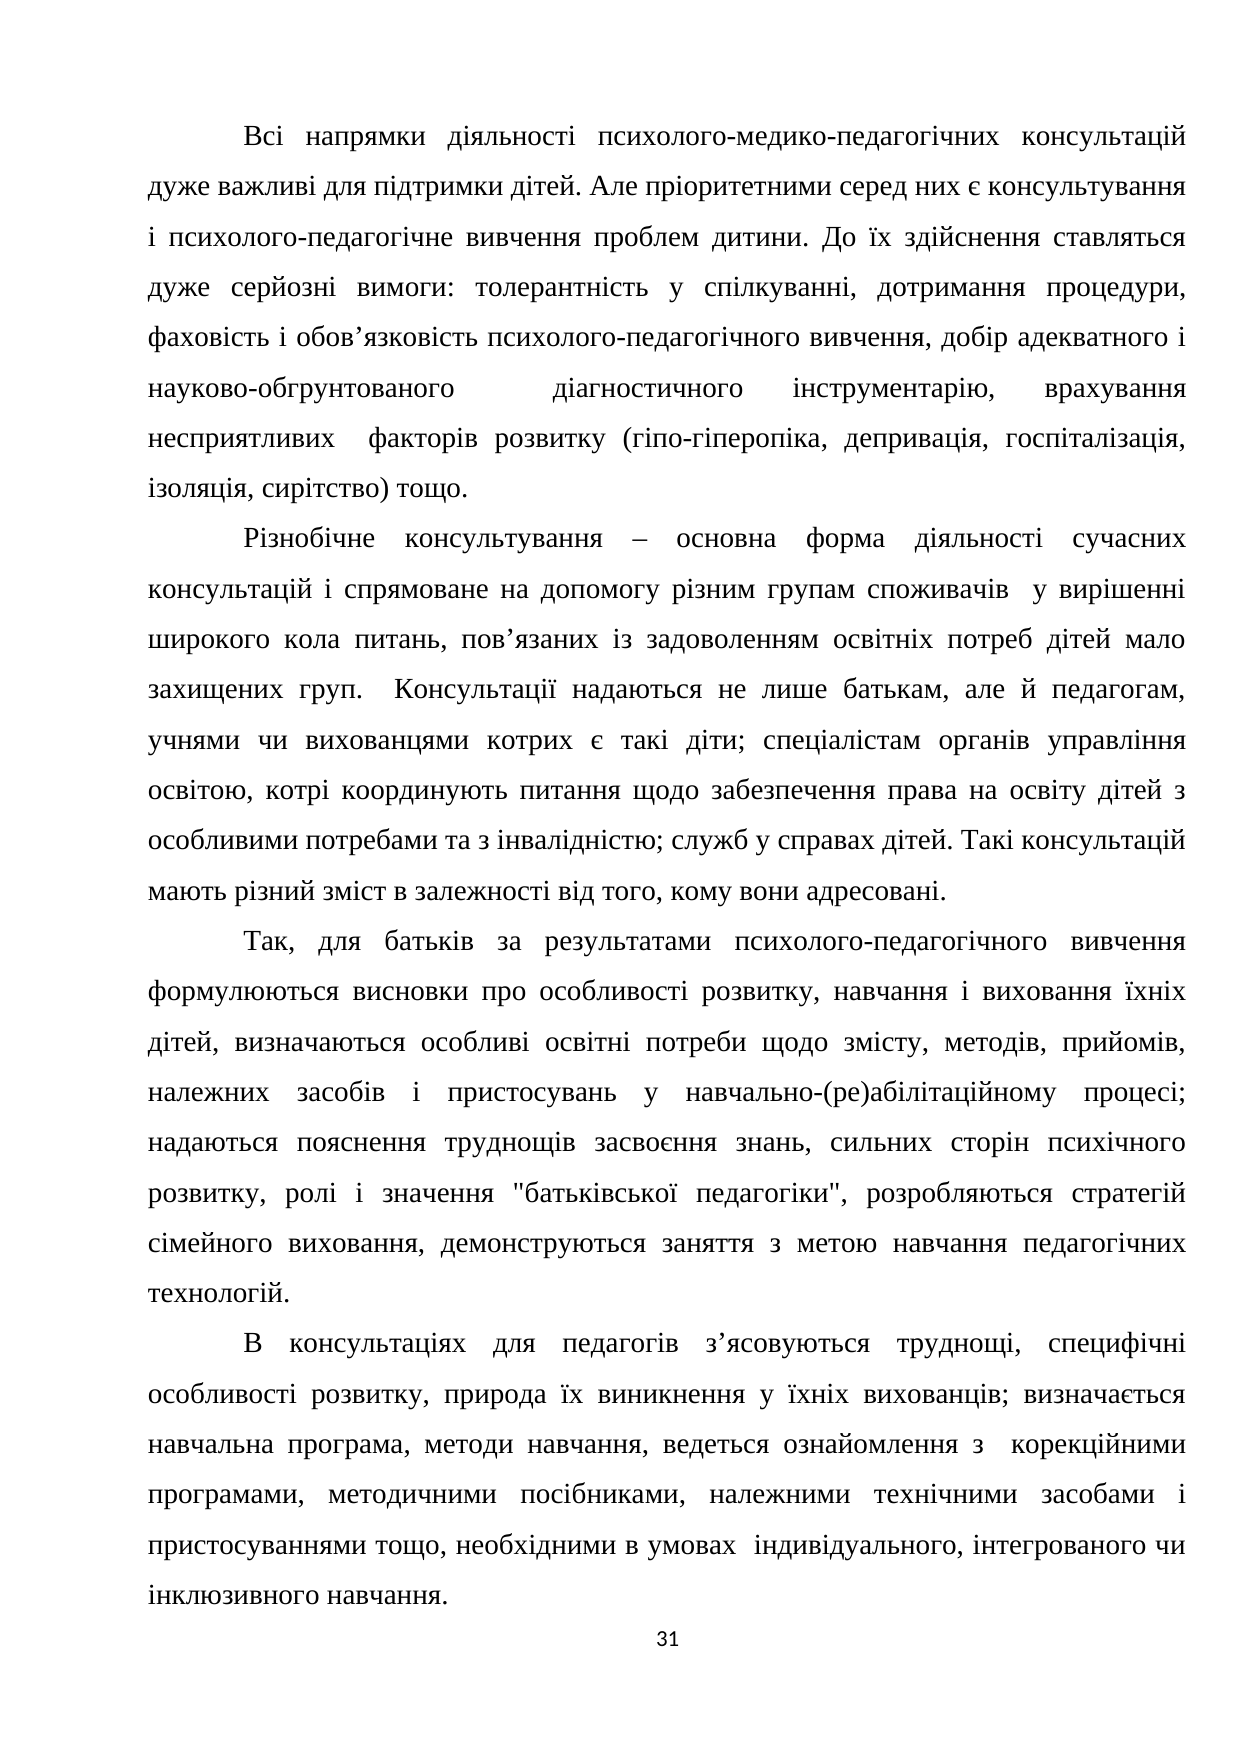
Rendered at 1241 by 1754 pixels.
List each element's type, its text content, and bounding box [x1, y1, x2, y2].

text Так, для батьків за результатами психолого-педагогічного вивчення формулюються висновки про особливості розвитку, навчання і виховання їхніх дітей, визначаються особливі освітні потреби щодо змісту, методів, прийомів, належних засобів і пристосувань у навчально-(ре)абілітаційному процесі; надаються пояснення труднощів засвоєння знань, сильних сторін психічного розвитку, ролі і значення "батьківської педагогіки", розробляються стратегій сімейного виховання, демонструються заняття з метою навчання педагогічних технологій. [148, 923, 1187, 1309]
text Різнобічне консультування – основна форма діяльності сучасних консультацій і спрямоване на допомогу різним групам споживачів у вирішенні широкого кола питань, пов’язаних із задоволенням освітніх потреб дітей мало захищених груп. Консультації надаються не лише батькам, але й педагогам, учнями чи вихованцями котрих є такі діти; спеціалістам органів управління освітою, котрі координують питання щодо забезпечення права на освіту дітей з особливими потребами та з інвалідністю; служб у справах дітей. Такі консультацій мають різний зміст в залежності від того, кому вони адресовані. [148, 521, 1187, 906]
text Всі напрямки діяльності психолого-медико-педагогічних консультацій дуже важливі для підтримки дітей. Але пріоритетними серед них є консультування і психолого-педагогічне вивчення проблем дитини. До їх здійснення ставляться дуже серйозні вимоги: толерантність у спілкуванні, дотримання процедури, фаховість і обов’язковість психолого-педагогічного вивчення, добір адекватного і науково-обгрунтованого діагностичного інструментарію, врахування несприятливих факторів розвитку (гіпо-гіперопіка, депривація, госпіталізація, ізоляція, сирітство) тощо. [148, 118, 1187, 504]
text В консультаціях для педагогів з’ясовуються труднощі, специфічні особливості розвитку, природа їх виникнення у їхніх вихованців; визначається навчальна програма, методи навчання, ведеться ознайомлення з корекційними програмами, методичними посібниками, належними технічними засобами і пристосуваннями тощо, необхідними в умовах індивідуального, інтегрованого чи інклюзивного навчання. [148, 1326, 1187, 1611]
